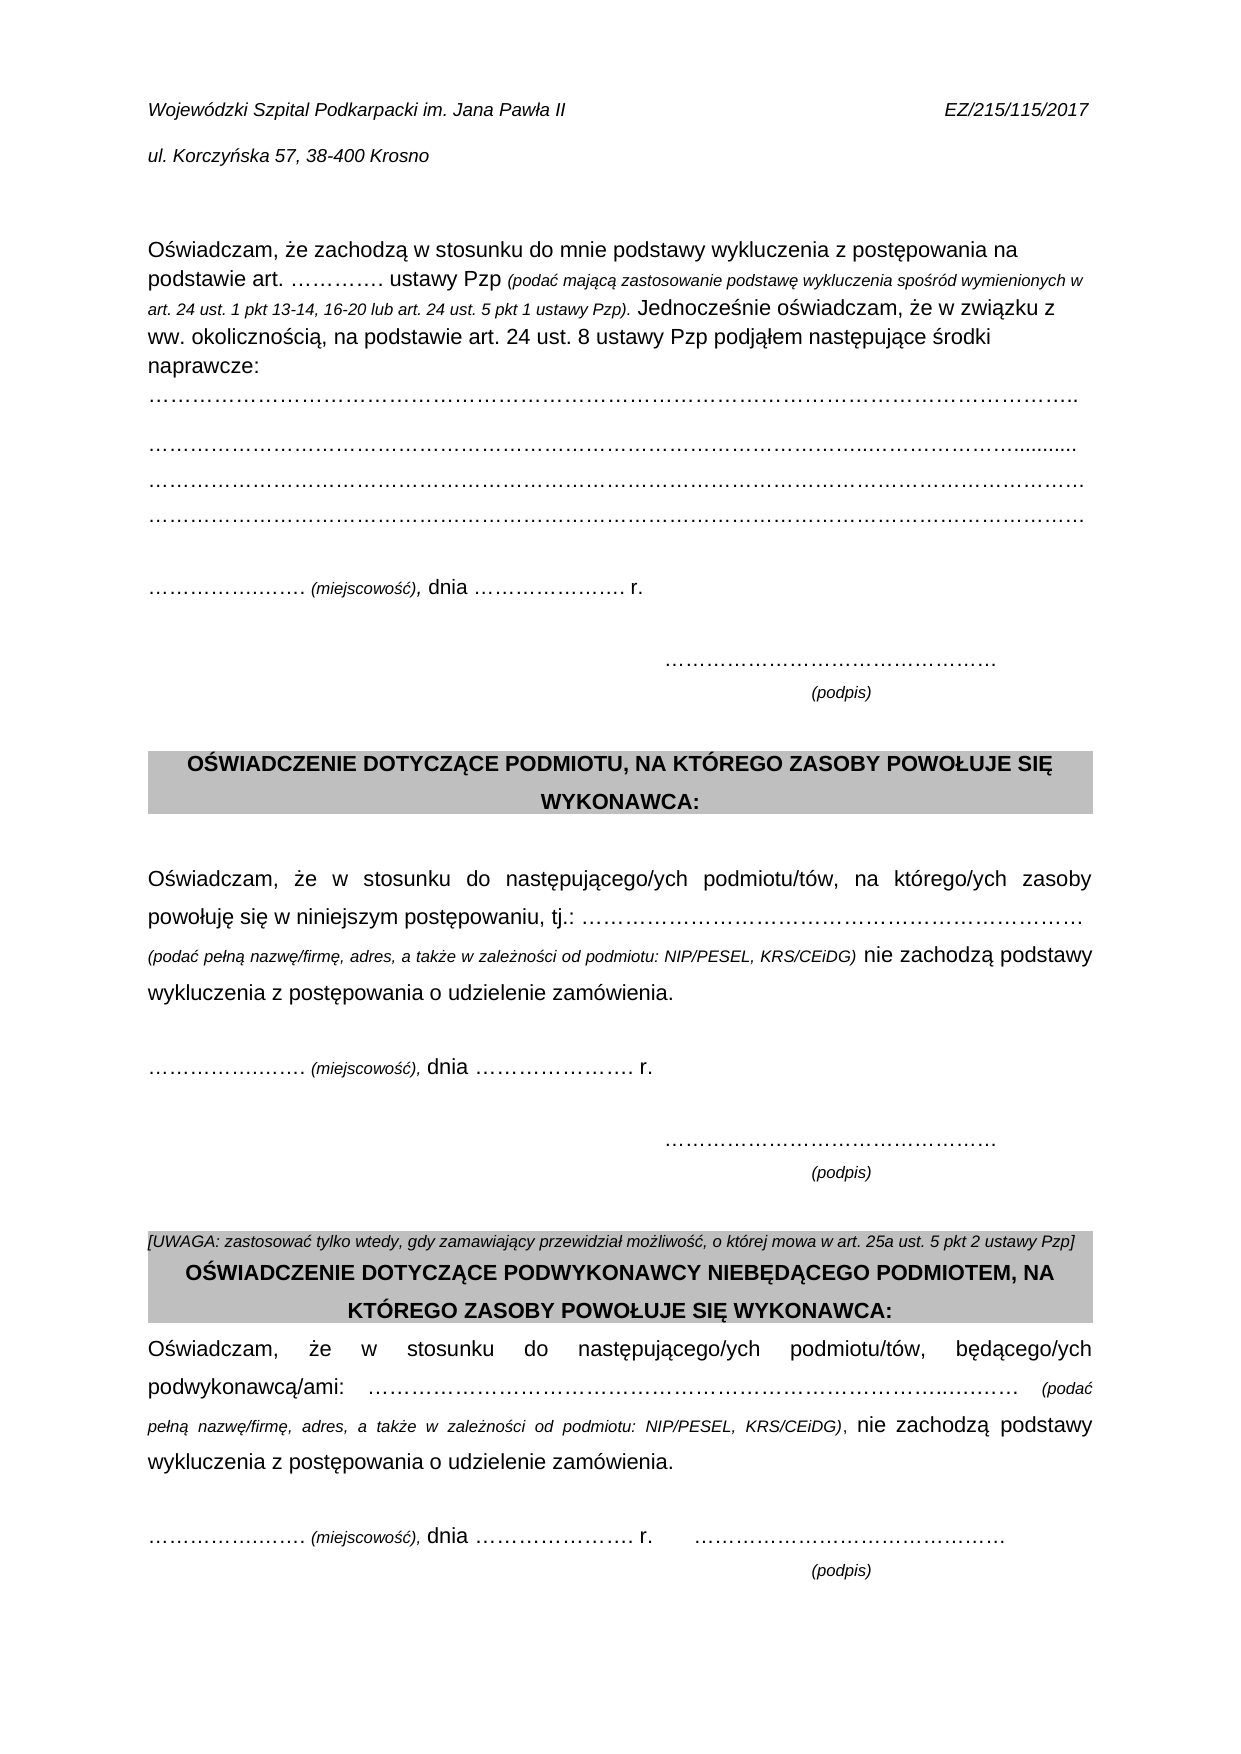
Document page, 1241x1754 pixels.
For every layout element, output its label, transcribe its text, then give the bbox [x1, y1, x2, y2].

text …………….……. (miejscowość), dnia …………………. r. [148, 1053, 1093, 1079]
text …………….……. (miejscowość), dnia …………………. r. ……………………………………… [148, 1523, 1093, 1548]
text [UWAGA: zastosować tylko wtedy, gdy zamawiający przewidział możliwość, o której mowa w art. 25a ust. 5 pkt 2 ustawy Pzp] [148, 1231, 1093, 1251]
text OŚWIADCZENIE DOTYCZĄCE PODWYKONAWCY NIEBĘDĄCEGO PODMIOTEM, NA KTÓREGO ZASOBY POWOŁUJE SIĘ WYKONAWCA: [148, 1260, 1093, 1323]
text Oświadczam, że zachodzą w stosunku do mnie podstawy wykluczenia z postępowania na podstawie art. …………. ustawy Pzp (podać mającą zastosowanie podstawę wykluczenia spośród wymienionych w art. 24 ust. 1 pkt 13-14, 16-20 lub art. 24 ust. 5 pkt 1 ustawy Pzp). Jednocześnie oświadczam, że w związku z ww. okolicznością, na podstawie art. 24 ust. 8 ustawy Pzp podjąłem następujące środki naprawcze: ……………………………………………………………………………………………………………….. [148, 237, 1093, 407]
text OŚWIADCZENIE DOTYCZĄCE PODMIOTU, NA KTÓREGO ZASOBY POWOŁUJE SIĘ WYKONAWCA: [148, 751, 1093, 814]
text …………………………………………………………………………………………..…………………...........……………………………………………………………………………………………………………………………………………………………………………………………………………………………………………… [148, 431, 1093, 527]
text Oświadczam, że w stosunku do następującego/ych podmiotu/tów, będącego/ych podwykonawcą/ami: ……………………………………………………………………..….…… (podać pełną nazwę/firmę, adres, a także w zależności od podmiotu: NIP/PESEL, KRS/CEiDG), nie zachodzą podstawy wykluczenia z postępowania o udzielenie zamówienia. [148, 1336, 1093, 1474]
text ………………………………………… [148, 647, 1093, 671]
text Oświadczam, że w stosunku do następującego/ych podmiotu/tów, na którego/ych zasoby powołuję się w niniejszym postępowaniu, tj.: …………………………………………………………… (podać pełną nazwę/firmę, adres, a także w zależności od podmiotu: NIP/PESEL, KRS/CEiDG) nie zachodzą podstawy wykluczenia z postępowania o udzielenie zamówienia. [148, 866, 1093, 1005]
text (podpis) [738, 683, 1093, 702]
text (podpis) [738, 1163, 1093, 1182]
text …………….……. (miejscowość), dnia …………………. r. [148, 575, 1093, 599]
text (podpis) [738, 1561, 1093, 1580]
text ………………………………………… [148, 1127, 1093, 1151]
